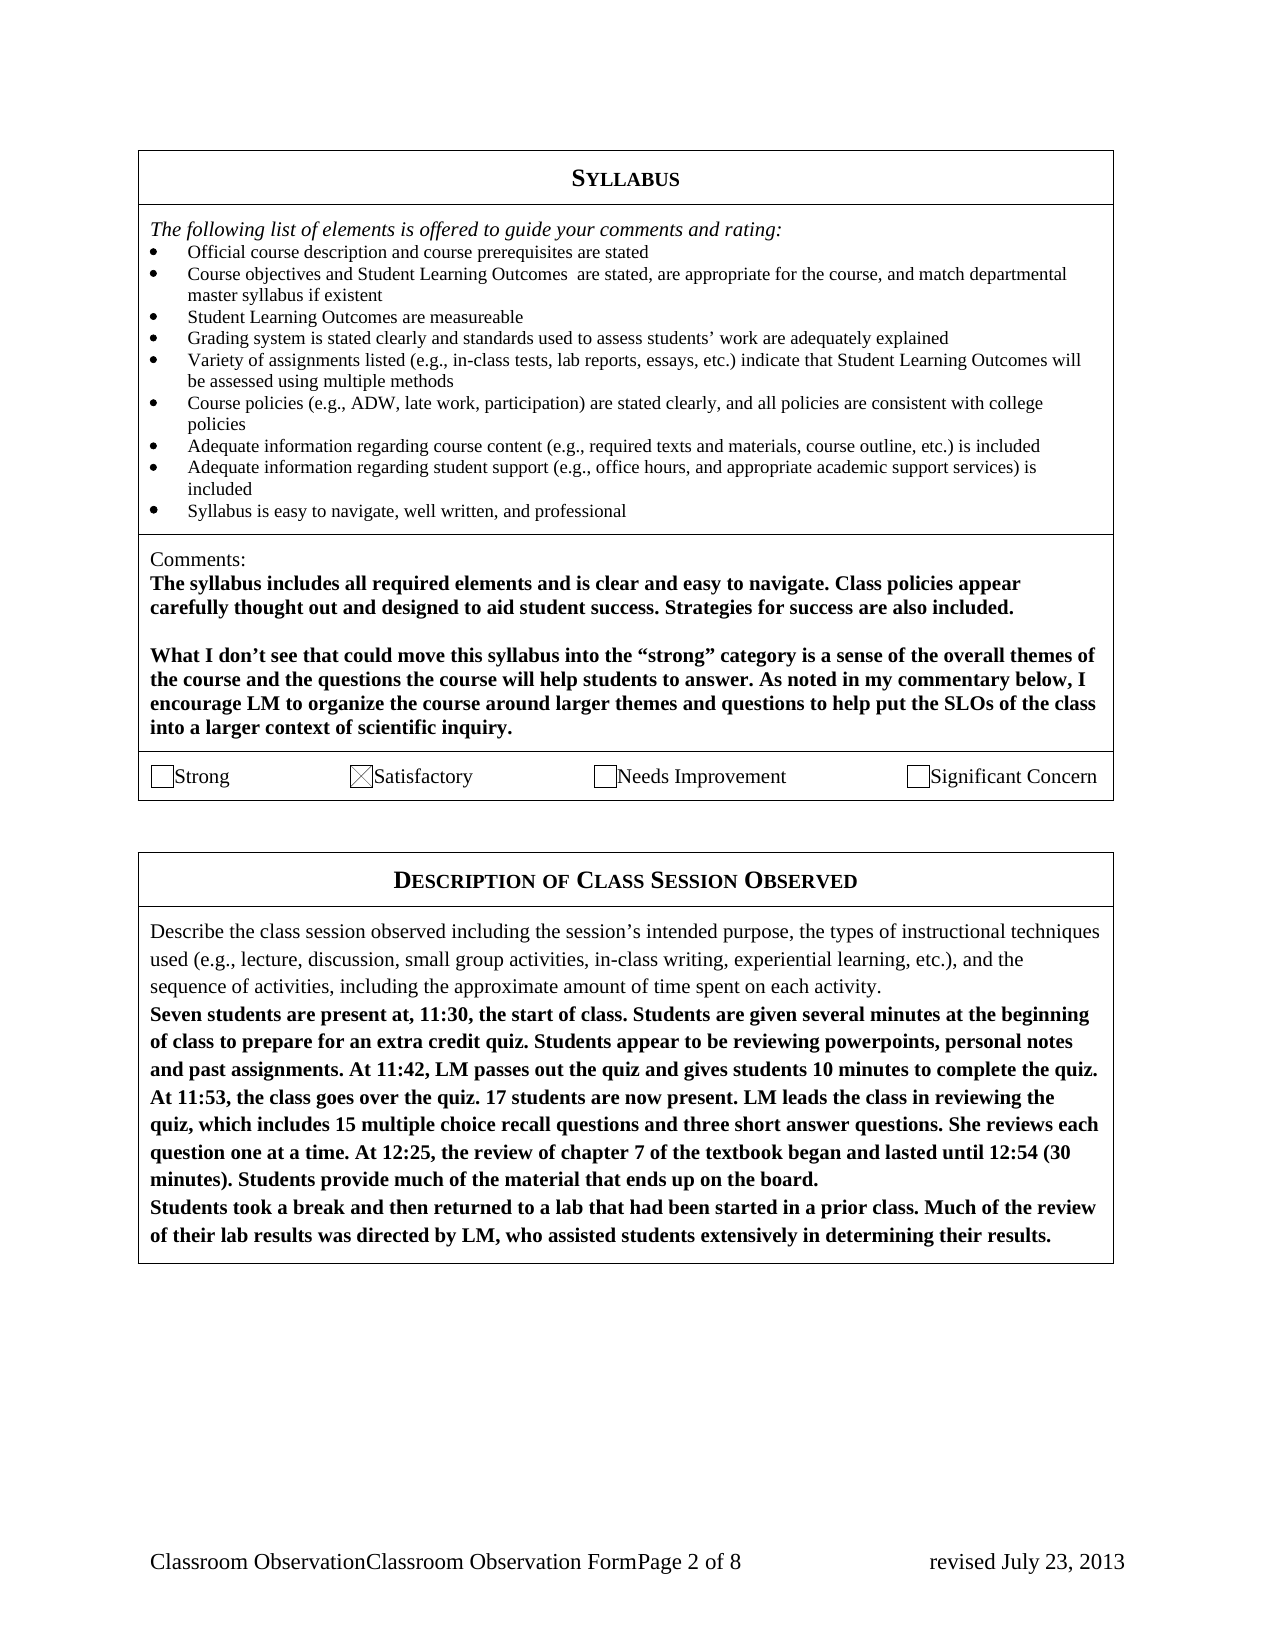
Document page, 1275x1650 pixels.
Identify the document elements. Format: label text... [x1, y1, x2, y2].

table_cell Comments: The syllabus includes all required elements and is clear and easy to navigate. Class policies appear carefully thought out and designed to aid student success. Strategies for success are also included. What I don’t see that could move this syllabus into the “strong” category is a sense of the overall themes of the course and the questions the course will help students to answer. As noted in my commentary below, I encourage LM to organize the course around larger themes and questions to help put the SLOs of the class into a larger context of scientific inquiry. [139, 535, 1113, 751]
table_header Syllabus [139, 151, 1113, 204]
table_cell The following list of elements is offered to guide your comments and rating: Official course description and course prerequisites are stated Course objectives and Student Learning Outcomes are stated, are appropriate for the course, and match departmental master syllabus if existent Student Learning Outcomes are measureable Grading system is stated clearly and standards used to assess students’ work are adequately explained Variety of assignments listed (e.g., in-class tests, lab reports, essays, etc.) indicate that Student Learning Outcomes will be assessed using multiple methods Course policies (e.g., ADW, late work, participation) are stated clearly, and all policies are consistent with college policies Adequate information regarding course content (e.g., required texts and materials, course outline, etc.) is included Adequate information regarding student support (e.g., office hours, and appropriate academic support services) is included Syllabus is easy to navigate, well written, and professional [139, 205, 1113, 533]
table_cell Describe the class session observed including the session’s intended purpose, the types of instructional techniques used (e.g., lecture, discussion, small group activities, in-class writing, experiential learning, etc.), and the sequence of activities, including the approximate amount of time spent on each activity. Seven students are present at, 11:30, the start of class. Students are given several minutes at the beginning of class to prepare for an extra credit quiz. Students appear to be reviewing powerpoints, personal notes and past assignments. At 11:42, LM passes out the quiz and gives students 10 minutes to complete the quiz. At 11:53, the class goes over the quiz. 17 students are now present. LM leads the class in reviewing the quiz, which includes 15 multiple choice recall questions and three short answer questions. She reviews each question one at a time. At 12:25, the review of chapter 7 of the textbook began and lasted until 12:54 (30 minutes). Students provide much of the material that ends up on the board. Students took a break and then returned to a lab that had been started in a prior class. Much of the review of their lab results was directed by LM, who assisted students extensively in determining their results. [139, 907, 1113, 1262]
table_header Description of Class Session Observed [139, 853, 1113, 906]
table_cell Strong Satisfactory Needs Improvement Significant Concern [139, 752, 1113, 800]
